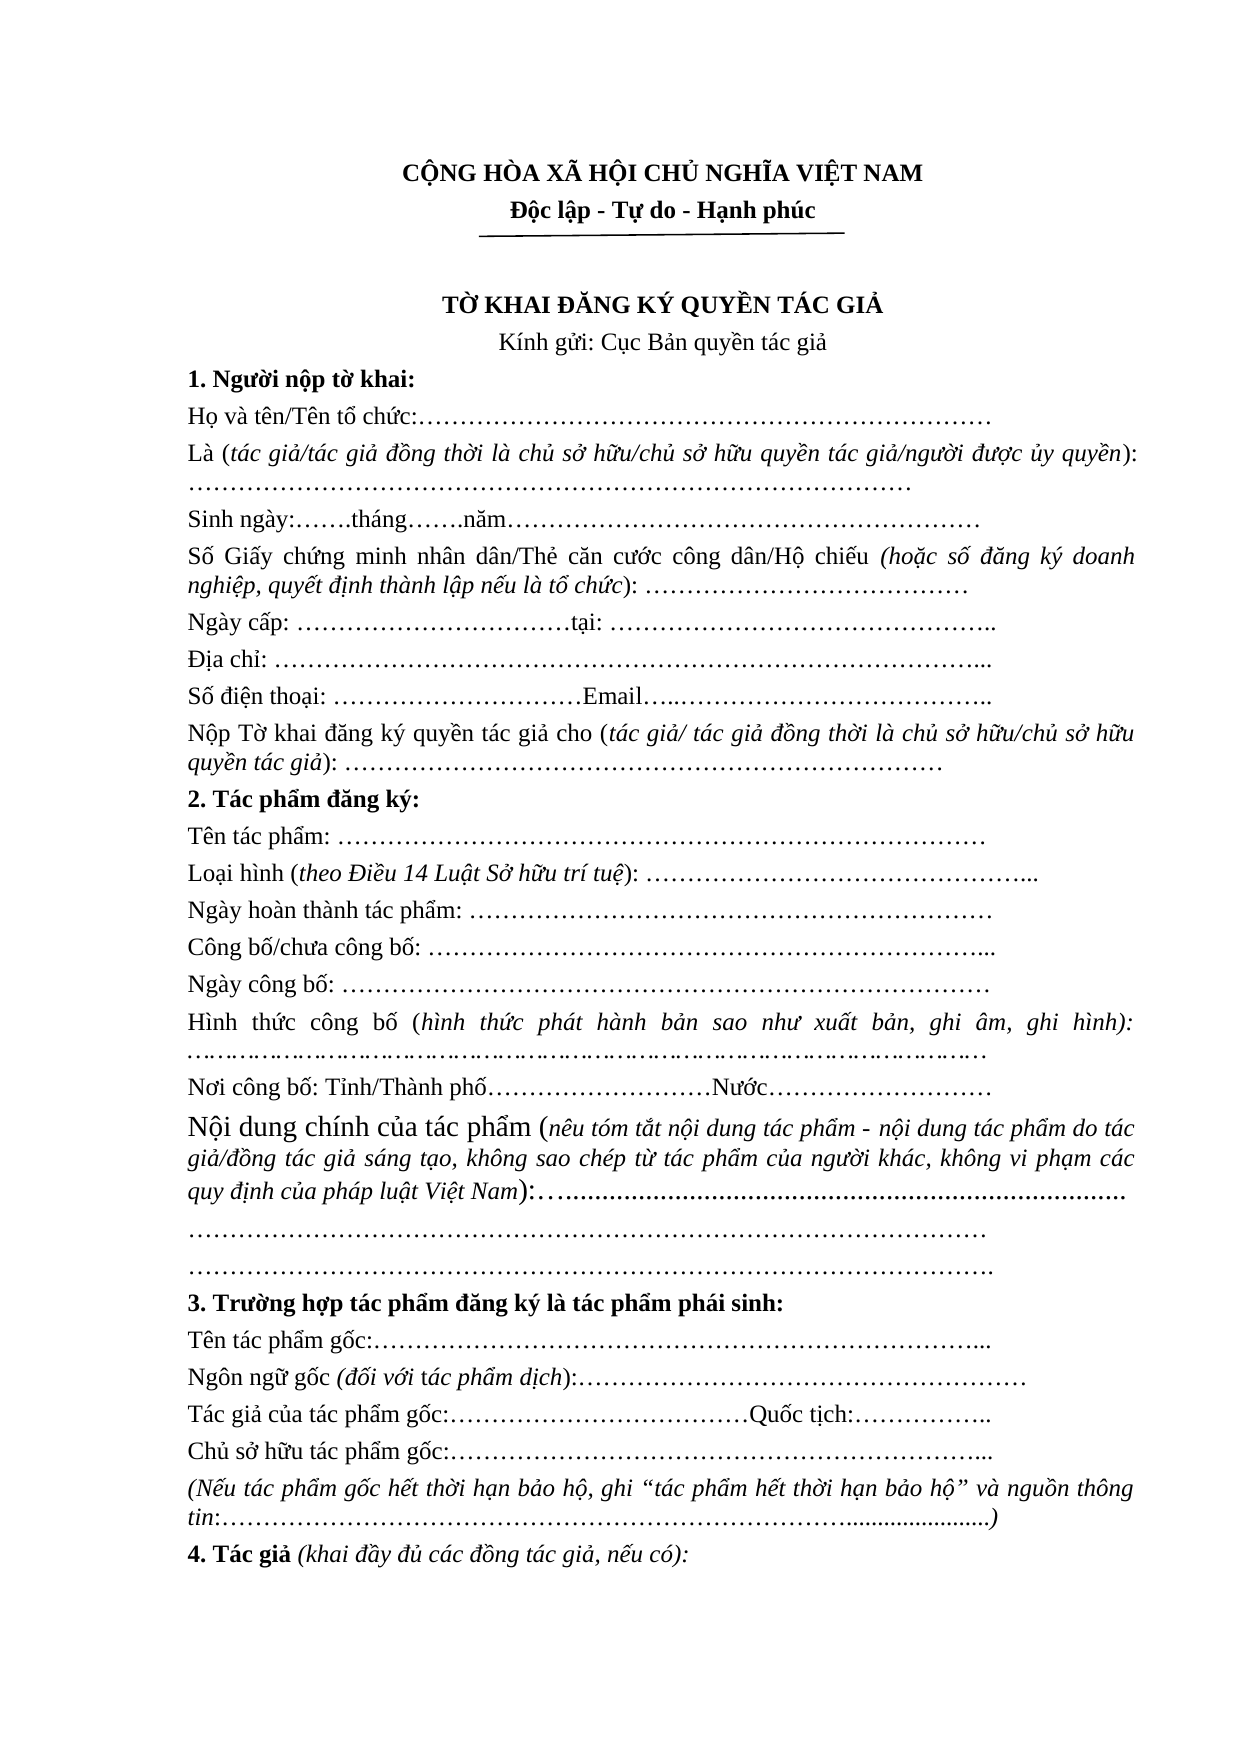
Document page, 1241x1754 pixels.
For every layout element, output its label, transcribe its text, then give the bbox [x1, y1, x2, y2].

text Tên tác phẩm: …………………………………………………………………… [187, 821, 1138, 850]
text Tên tác phẩm gốc:………………………………………………………………... [187, 1325, 1138, 1354]
text Nộp Tờ khai đăng ký quyền tác giả cho (tác giả/ tác giả đồng thời là chủ sở hữu/chủ sở hữu quyền tác giả): ……………………………………………………………… [187, 718, 1138, 776]
text Độc lập - Tự do - Hạnh phúc [187, 195, 1138, 224]
text 3. Trường hợp tác phẩm đăng ký là tác phẩm phái sinh: [187, 1288, 1138, 1317]
text Tác giả của tác phẩm gốc:………………………………Quốc tịch:…………….. [187, 1399, 1138, 1428]
text Họ và tên/Tên tổ chức:…………………………………………………………… [187, 401, 1138, 430]
text Nơi công bố: Tỉnh/Thành phố………………………Nước……………………… [187, 1072, 1138, 1101]
text Ngôn ngữ gốc (đối với tác phẩm dịch):……………………………………………… [187, 1362, 1138, 1391]
text Loại hình (theo Điều 14 Luật Sở hữu trí tuệ): ………………………………………... [187, 858, 1138, 887]
text Hình thức công bố (hình thức phát hành bản sao như xuất bản, ghi âm, ghi hình): ……………………………………………………………………………………………… [187, 1007, 1138, 1064]
text 2. Tác phẩm đăng ký: [187, 784, 1138, 813]
text (Nếu tác phẩm gốc hết thời hạn bảo hộ, ghi “tác phẩm hết thời hạn bảo hộ” và nguồn thông tin:………………………………………………………………….......................) [187, 1473, 1138, 1531]
text Ngày công bố: …………………………………………………………………… [187, 969, 1138, 998]
text Chủ sở hữu tác phẩm gốc:………………………………………………………... [187, 1436, 1138, 1465]
text CỘNG HÒA XÃ HỘI CHỦ NGHĨA VIỆT NAM [187, 158, 1138, 187]
text Ngày cấp: ……………………………tại: ……………………………………….. [187, 607, 1138, 636]
text Địa chỉ: …………………………………………………………………………... [187, 644, 1138, 673]
text Ngày hoàn thành tác phẩm: ……………………………………………………… [187, 895, 1138, 924]
text Số điện thoại: …………………………Email…..……………………………….. [187, 681, 1138, 710]
text …………………………………………………………………………………… [187, 1214, 1138, 1242]
text Kính gửi: Cục Bản quyền tác giả [187, 327, 1138, 356]
text 1. Người nộp tờ khai: [187, 364, 1138, 393]
text Là (tác giả/tác giả đồng thời là chủ sở hữu/chủ sở hữu quyền tác giả/người được ủy quyền):…………………………………………………………………………… [187, 438, 1138, 496]
text Sinh ngày:…….tháng…….năm………………………………………………… [187, 504, 1138, 533]
text Nội dung chính của tác phẩm (nêu tóm tắt nội dung tác phẩm - nội dung tác phẩm do tác giả/đồng tác giả sáng tạo, không sao chép từ tác phẩm của người khác, không vi phạm các quy định của pháp luật Việt Nam):…............................................................................. [187, 1109, 1138, 1205]
text ……………………………………………………………………………………. [187, 1251, 1138, 1279]
text TỜ KHAI ĐĂNG KÝ QUYỀN TÁC GIẢ [187, 290, 1138, 319]
text 4. Tác giả (khai đầy đủ các đồng tác giả, nếu có): [187, 1539, 1138, 1568]
text Công bố/chưa công bố: …………………………………………………………... [187, 932, 1138, 961]
text Số Giấy chứng minh nhân dân/Thẻ căn cước công dân/Hộ chiếu (hoặc số đăng ký doanh nghiệp, quyết định thành lập nếu là tổ chức): ………………………………… [187, 541, 1138, 599]
